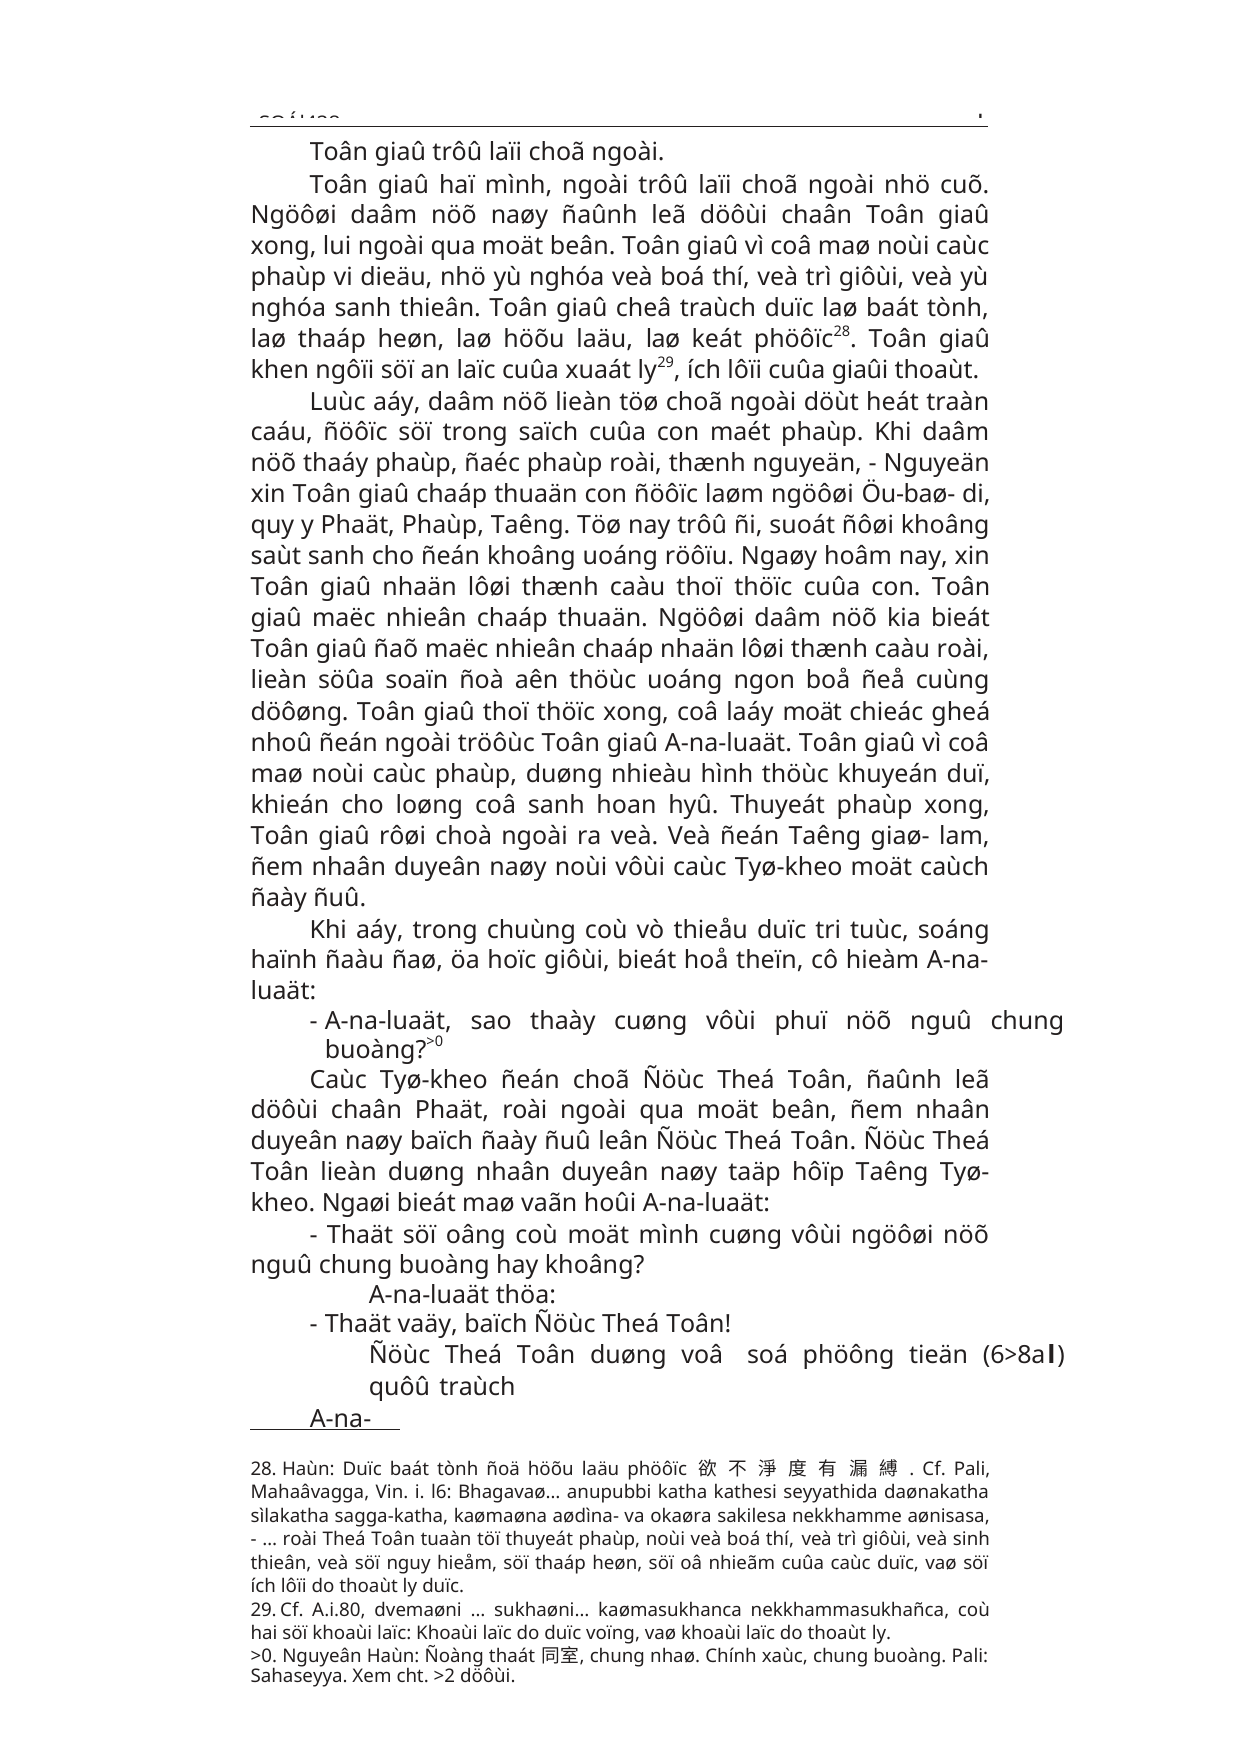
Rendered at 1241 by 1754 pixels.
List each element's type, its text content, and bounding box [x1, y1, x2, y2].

text Khi aáy, trong chuùng coù vò thieåu duïc tri tuùc, soáng haïnh ñaàu ñaø, öa hoïc giôùi, bieát hoå theïn, cô hieàm A-na-luaät: [250, 913, 990, 1006]
text Luùc aáy, daâm nöõ lieàn töø choã ngoài döùt heát traàn caáu, ñöôïc söï trong saïch cuûa con maét phaùp. Khi daâm nöõ thaáy phaùp, ñaéc phaùp roài, thænh nguyeän, - Nguyeän xin Toân giaû chaáp thuaän con ñöôïc laøm ngöôøi Öu-baø- di, quy y Phaät, Phaùp, Taêng. Töø nay trôû ñi, suoát ñôøi khoâng saùt sanh cho ñeán khoâng uoáng röôïu. Ngaøy hoâm nay, xin Toân giaû nhaän lôøi thænh caàu thoï thöïc cuûa con. Toân giaû maëc nhieân chaáp thuaän. Ngöôøi daâm nöõ kia bieát Toân giaû ñaõ maëc nhieân chaáp nhaän lôøi thænh caàu roài, lieàn söûa soaïn ñoà aên thöùc uoáng ngon boå ñeå cuùng döôøng. Toân giaû thoï thöïc xong, coâ laáy moät chieác gheá nhoû ñeán ngoài tröôùc Toân giaû A-na-luaät. Toân giaû vì coâ maø noùi caùc phaùp, duøng nhieàu hình thöùc khuyeán duï, khieán cho loøng coâ sanh hoan hyû. Thuyeát phaùp xong, Toân giaû rôøi choà ngoài ra veà. Veà ñeán Taêng giaø- lam, ñem nhaân duyeân naøy noùi vôùi caùc Tyø-kheo moät caùch ñaày ñuû. [250, 386, 990, 913]
text Toân giaû haï mình, ngoài trôû laïi choã ngoài nhö cuõ. Ngöôøi daâm nöõ naøy ñaûnh leã döôùi chaân Toân giaû xong, lui ngoài qua moät beân. Toân giaû vì coâ maø noùi caùc phaùp vi dieäu, nhö yù nghóa veà boá thí, veà trì giôùi, veà yù nghóa sanh thieân. Toân giaû cheâ traùch duïc laø baát tònh, laø thaáp heøn, laø höõu laäu, laø keát phöôïc28. Toân giaû khen ngôïi söï an laïc cuûa xuaát ly29, ích lôïi cuûa giaûi thoaùt. [250, 168, 990, 386]
text Toân giaû trôû laïi choã ngoài. [309, 134, 1065, 167]
list Thaät vaäy, baïch Ñöùc Theá Toân! [309, 1309, 1065, 1339]
list Thaät söï oâng coù moät mình cuøng vôùi ngöôøi nöõ nguû chung buoàng hay khoâng? [250, 1219, 990, 1281]
text A-na- [250, 1401, 1065, 1433]
text Ñöùc Theá Toân duøng voâ soá phöông tieän (6>8al) quôû traùch [368, 1339, 1065, 1401]
list Cf. A.i.80, dvemaøni … sukhaøni… kaømasukhanca nekkhammasukhañca, coù hai söï khoaùi laïc: Khoaùi laïc do duïc voïng, vaø khoaùi laïc do thoaùt ly. [250, 1598, 990, 1645]
text Caùc Tyø-kheo ñeán choã Ñöùc Theá Toân, ñaûnh leã döôùi chaân Phaät, roài ngoài qua moät beân, ñem nhaân duyeân naøy baïch ñaày ñuû leân Ñöùc Theá Toân. Ñöùc Theá Toân lieàn duøng nhaân duyeân naøy taäp hôïp Taêng Tyø-kheo. Ngaøi bieát maø vaãn hoûi A-na-luaät: [250, 1064, 990, 1219]
text >0. Nguyeân Haùn: Ñoàng thaát 同室, chung nhaø. Chính xaùc, chung buoàng. Pali: Sahaseyya. Xem cht. >2 döôùi. [250, 1646, 989, 1688]
text A-na-luaät thöa: [368, 1281, 1065, 1309]
list A-na-luaät, sao thaày cuøng vôùi phuï nöõ nguû chung buoàng?>0 [309, 1006, 1065, 1064]
list Haùn: Duïc baát tònh ñoä höõu laäu phöôïc 欲 不 淨 度 有 漏 縛 . Cf. Pali, Mahaâvagga, Vin. i. l6: Bhagavaø… anupubbi katha kathesi seyyathida daønakatha sìlakatha sagga-katha, kaømaøna aødìna- va okaøra sakilesa nekkhamme aønisasa, - … roài Theá Toân tuaàn töï thuyeát phaùp, noùi veà boá thí, veà trì giôùi, veà sinh thieân, veà söï nguy hieåm, söï thaáp heøn, söï oâ nhieãm cuûa caùc duïc, vaø söï ích lôïi do thoaùt ly duïc. [250, 1457, 990, 1598]
